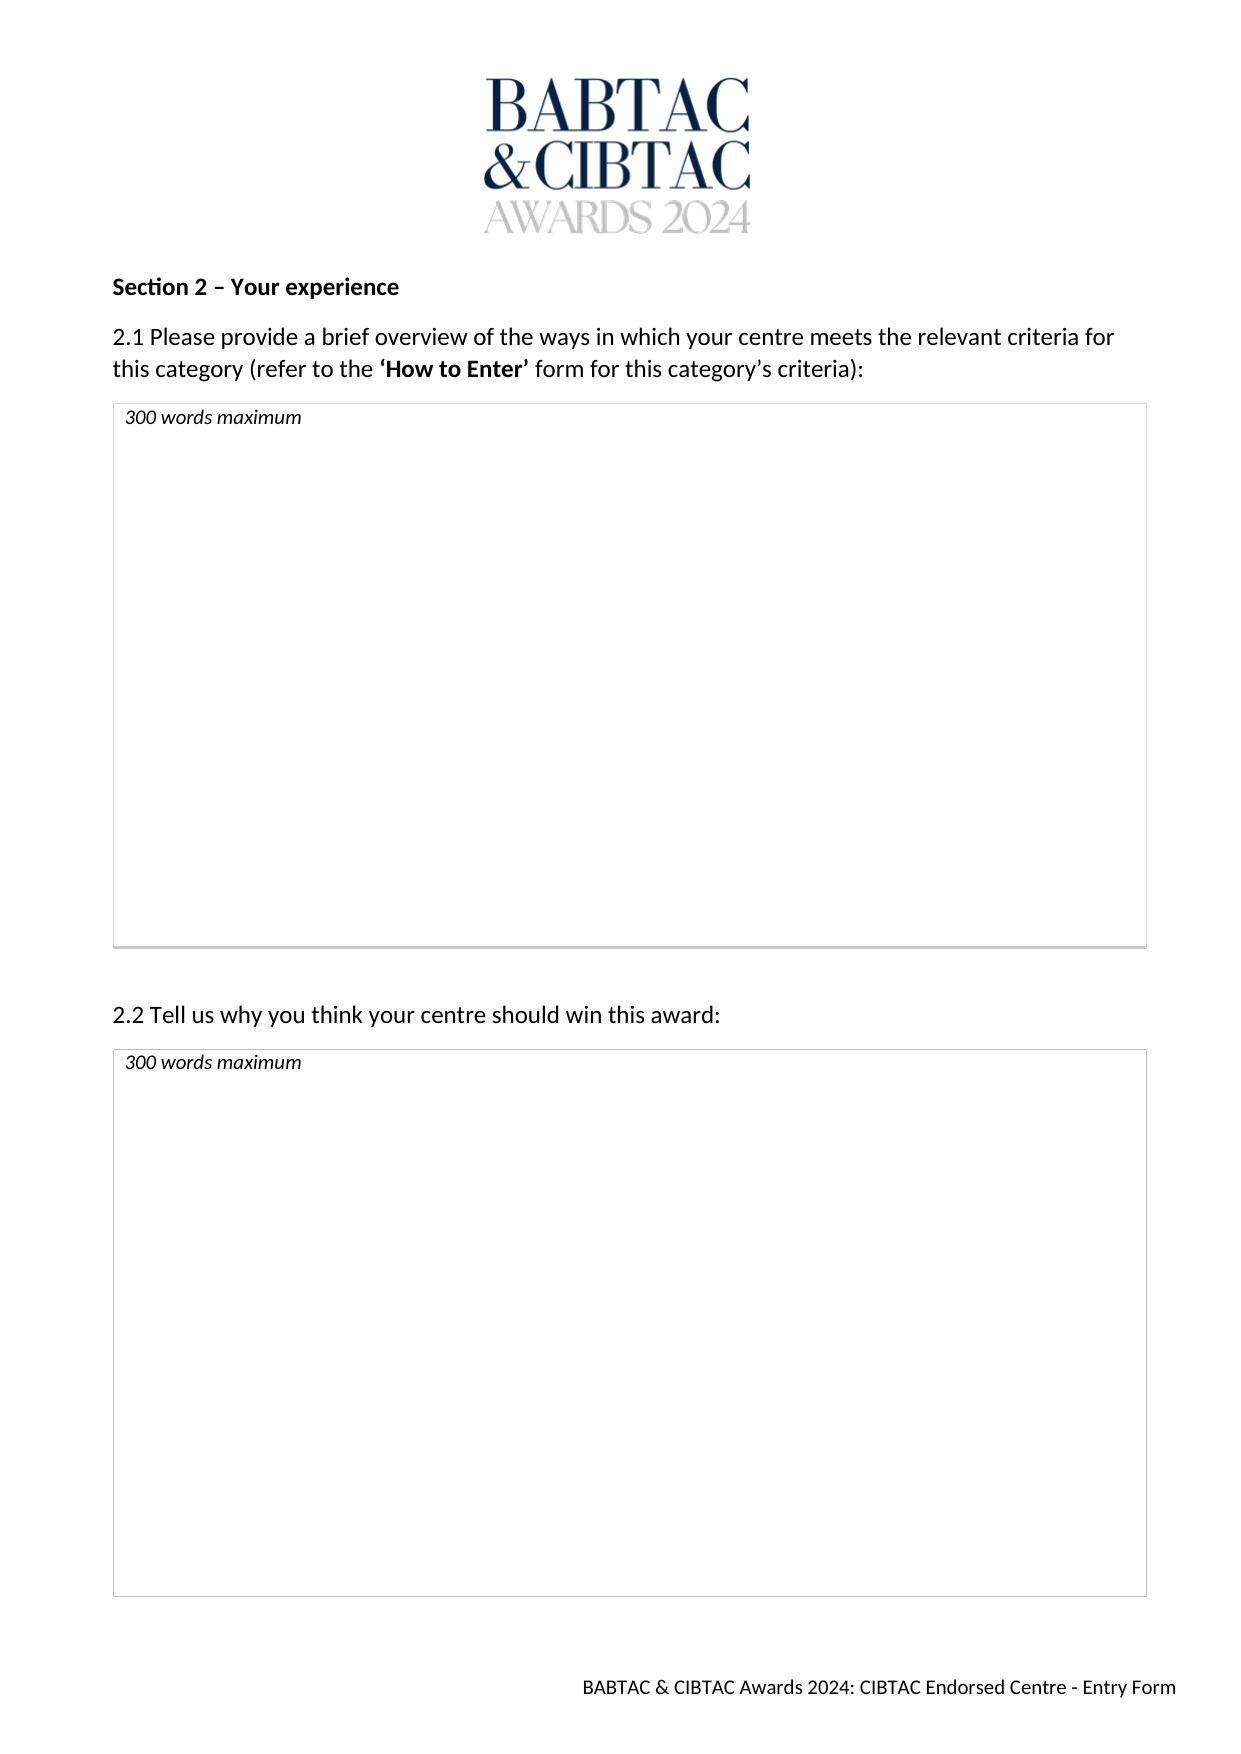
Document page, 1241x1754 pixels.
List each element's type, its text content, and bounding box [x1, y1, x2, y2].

table_header 300 words maximum [114, 1050, 1146, 1596]
text Section 2 – Your experience [112, 271, 1128, 302]
text 2.2 Tell us why you think your centre should win this award: [112, 999, 1128, 1029]
text 2.1 Please provide a brief overview of the ways in which your centre meets the relevant criteria for this category (refer to the ‘How to Enter’ form for this category’s criteria): [112, 321, 1128, 384]
table_header 300 words maximum [114, 404, 1146, 946]
picture [484, 53, 757, 272]
